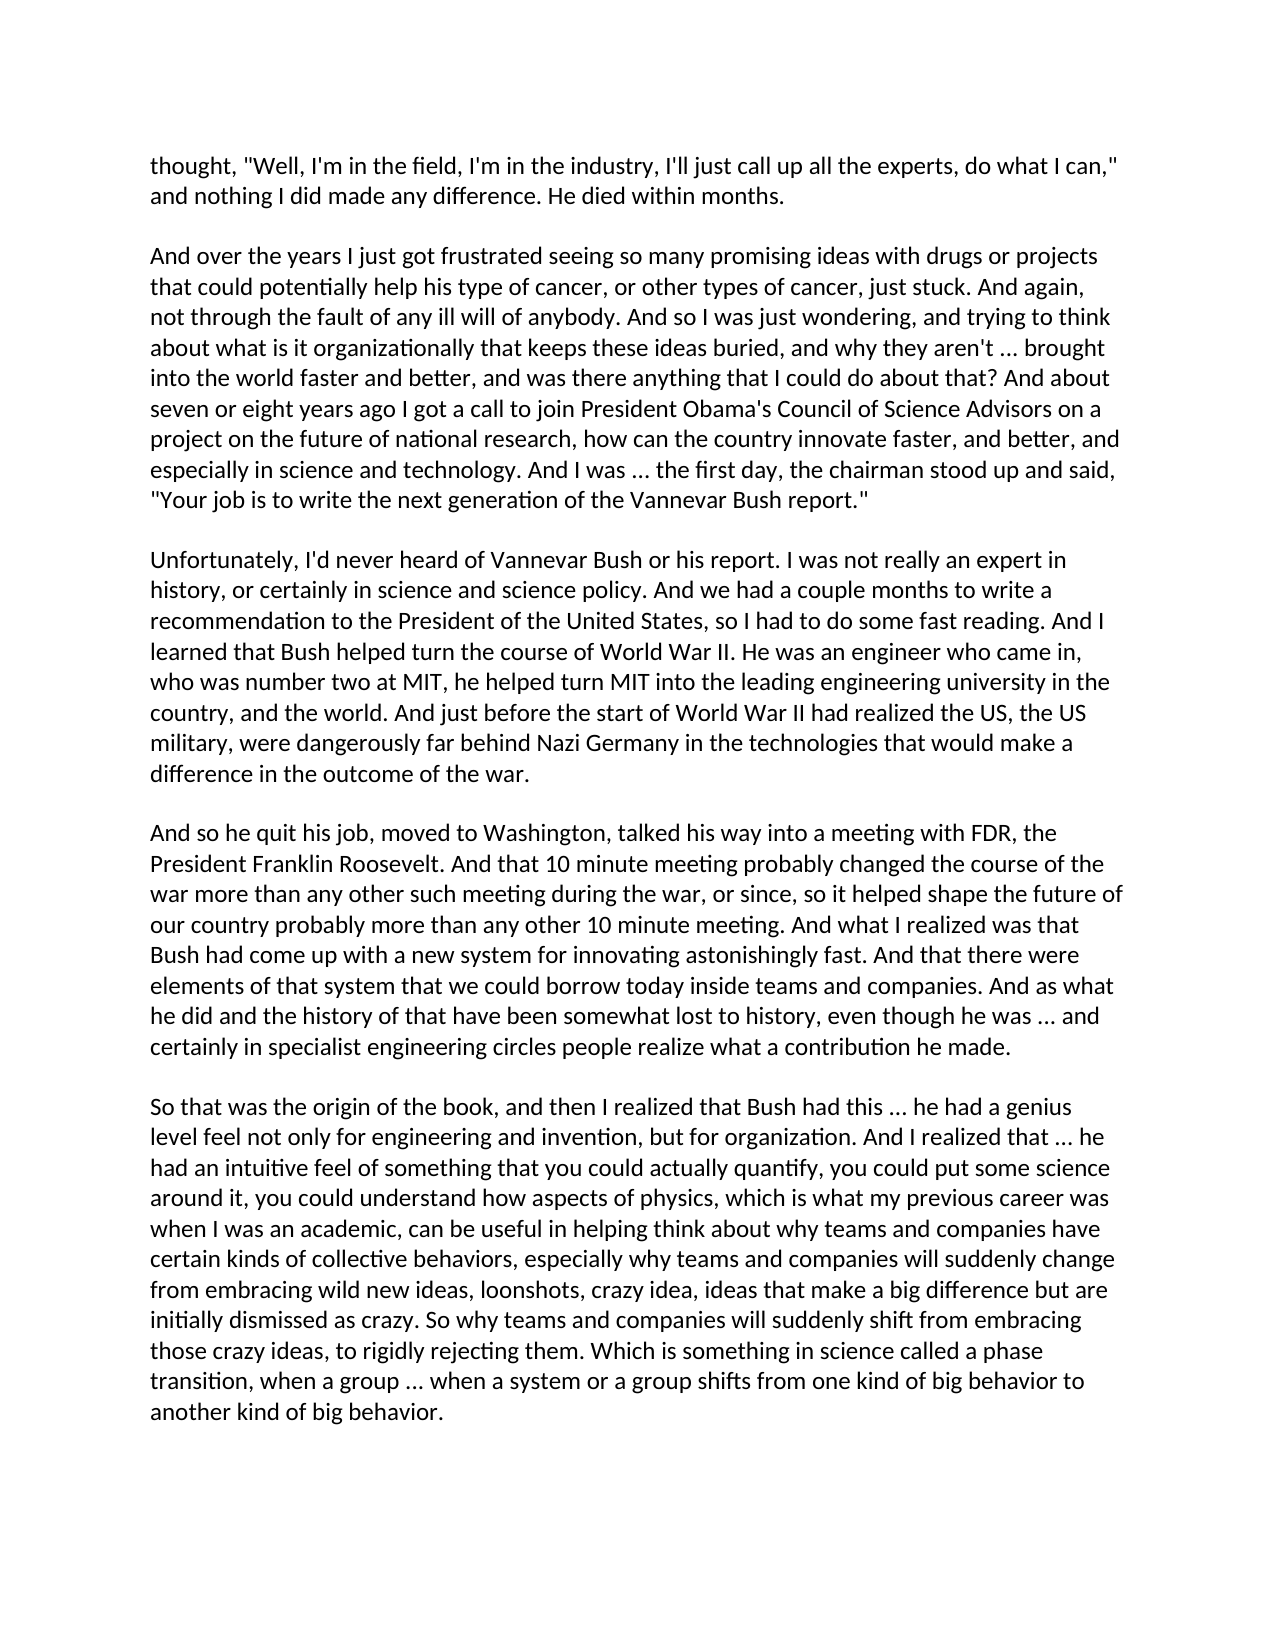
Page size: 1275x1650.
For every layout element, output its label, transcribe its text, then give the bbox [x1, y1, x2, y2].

text And over the years I just got frustrated seeing so many promising ideas with drugs or projects that could potentially help his type of cancer, or other types of cancer, just stuck. And again, not through the fault of any ill will of anybody. And so I was just wondering, and trying to think about what is it organizationally that keeps these ideas buried, and why they aren't ... brought into the world faster and better, and was there anything that I could do about that? And about seven or eight years ago I got a call to join President Obama's Council of Science Advisors on a project on the future of national research, how can the country innovate faster, and better, and especially in science and technology. And I was ... the first day, the chairman stood up and said, "Your job is to write the next generation of the Vannevar Bush report." [150, 240, 1125, 515]
text And so he quit his job, moved to Washington, talked his way into a meeting with FDR, the President Franklin Roosevelt. And that 10 minute meeting probably changed the course of the war more than any other such meeting during the war, or since, so it helped shape the future of our country probably more than any other 10 minute meeting. And what I realized was that Bush had come up with a new system for innovating astonishingly fast. And that there were elements of that system that we could borrow today inside teams and companies. And as what he did and the history of that have been somewhat lost to history, even though he was ... and certainly in specialist engineering circles people realize what a contribution he made. [150, 817, 1125, 1062]
text So that was the origin of the book, and then I realized that Bush had this ... he had a genius level feel not only for engineering and invention, but for organization. And I realized that ... he had an intuitive feel of something that you could actually quantify, you could put some science around it, you could understand how aspects of physics, which is what my previous career was when I was an academic, can be useful in helping think about why teams and companies have certain kinds of collective behaviors, especially why teams and companies will suddenly change from embracing wild new ideas, loonshots, crazy idea, ideas that make a big difference but are initially dismissed as crazy. So why teams and companies will suddenly shift from embracing those crazy ideas, to rigidly rejecting them. Which is something in science called a phase transition, when a group ... when a system or a group shifts from one kind of big behavior to another kind of big behavior. [150, 1091, 1125, 1426]
text Unfortunately, I'd never heard of Vannevar Bush or his report. I was not really an expert in history, or certainly in science and science policy. And we had a couple months to write a recommendation to the President of the United States, so I had to do some fast reading. And I learned that Bush helped turn the course of World War II. He was an engineer who came in, who was number two at MIT, he helped turn MIT into the leading engineering university in the country, and the world. And just before the start of World War II had realized the US, the US military, were dangerously far behind Nazi Germany in the technologies that would make a difference in the outcome of the war. [150, 544, 1125, 788]
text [150, 150, 1125, 211]
